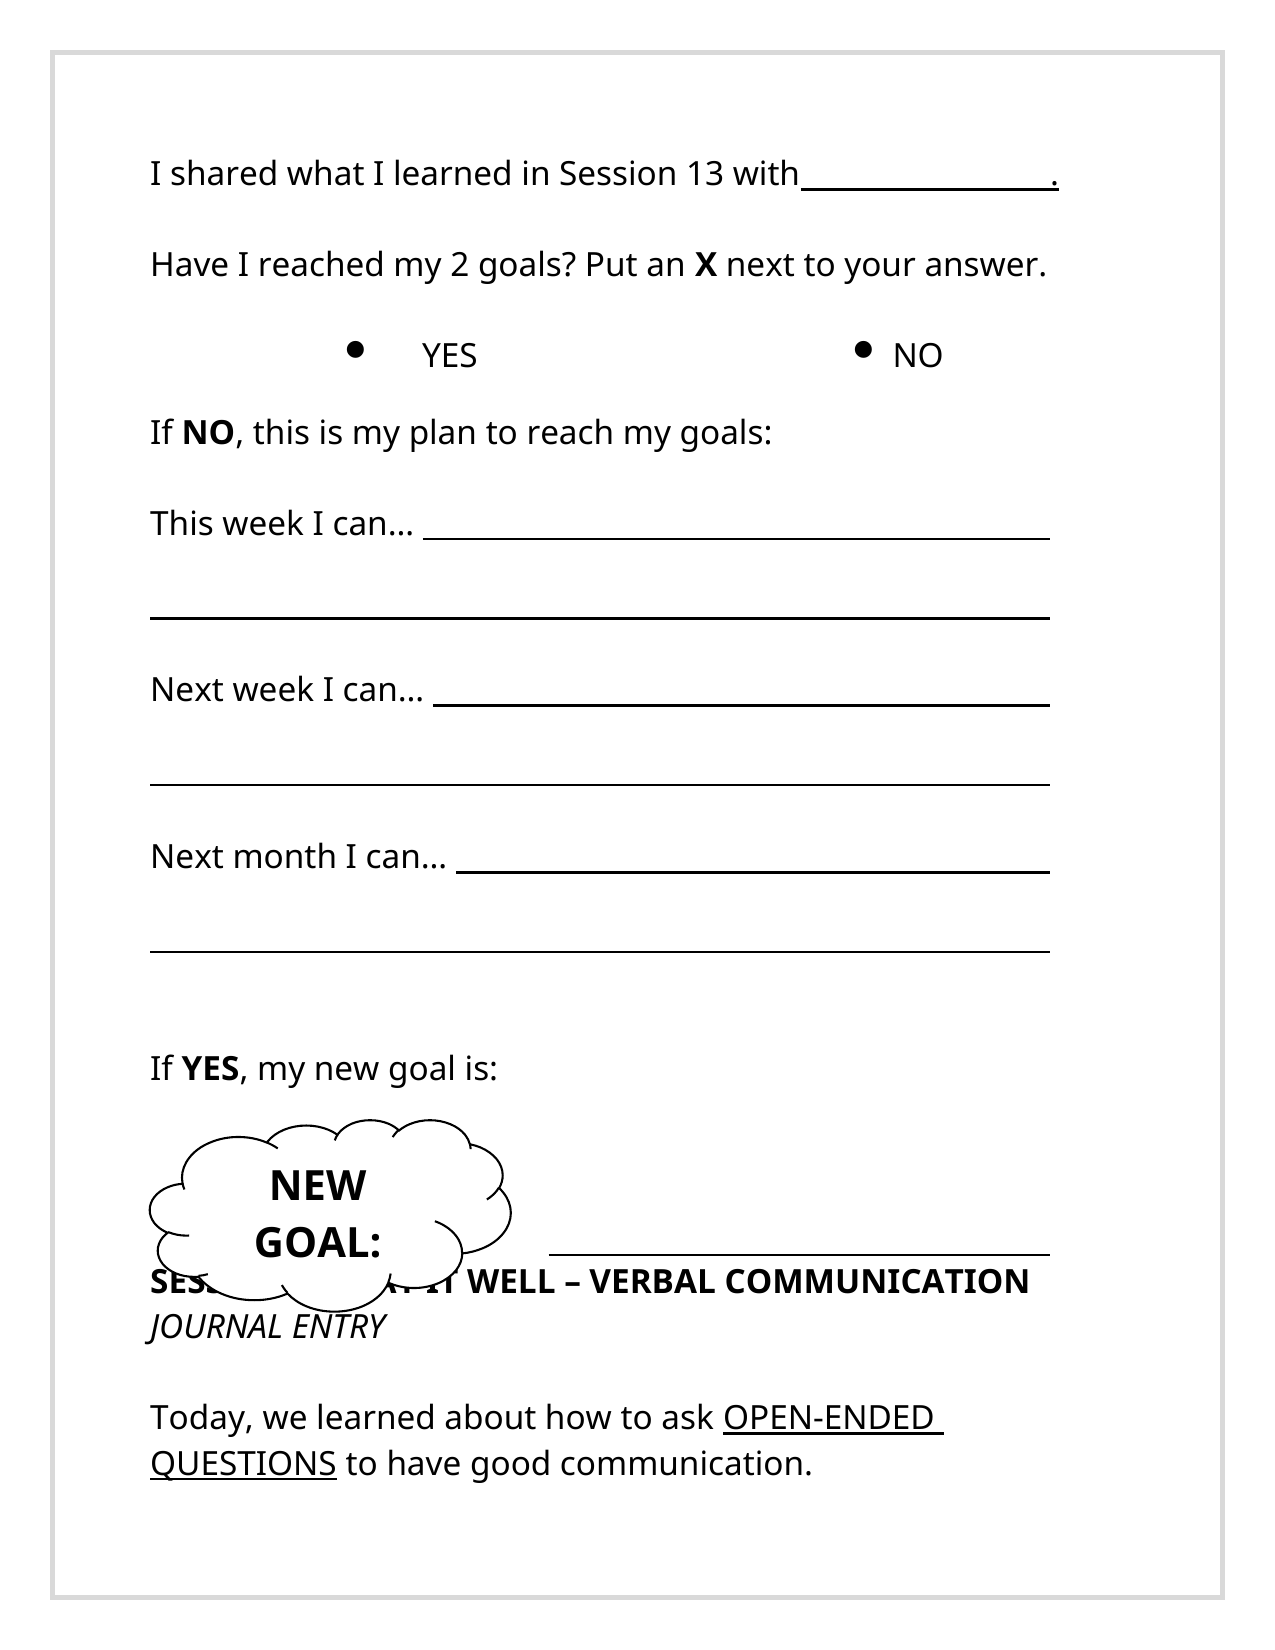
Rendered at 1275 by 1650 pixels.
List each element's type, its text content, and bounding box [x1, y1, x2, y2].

text Next month I can… [150, 833, 1125, 878]
table_header YES [150, 332, 637, 378]
text Today, we learned about how to ask OPEN-ENDED QUESTIONS to have good communication. [150, 1394, 1125, 1485]
text Next week I can… [150, 666, 1125, 712]
text SESSION 15: SAY IT WELL – VERBAL COMMUNICATION [373, 1257, 1125, 1303]
text If YES, my new goal is: [150, 1045, 1125, 1091]
table_header NO [637, 332, 1124, 378]
text JOURNAL ENTRY [150, 1303, 1125, 1348]
text If NO, this is my plan to reach my goals: [150, 409, 1125, 454]
text SESSION 15: SAY IT WELL – VERBAL COMMUNICATION [150, 1257, 296, 1303]
text I shared what I learned in Session 13 with . [150, 150, 1125, 195]
text This week I can… [150, 499, 1125, 545]
text Have I reached my 2 goals? Put an X next to your answer. [150, 241, 1125, 286]
